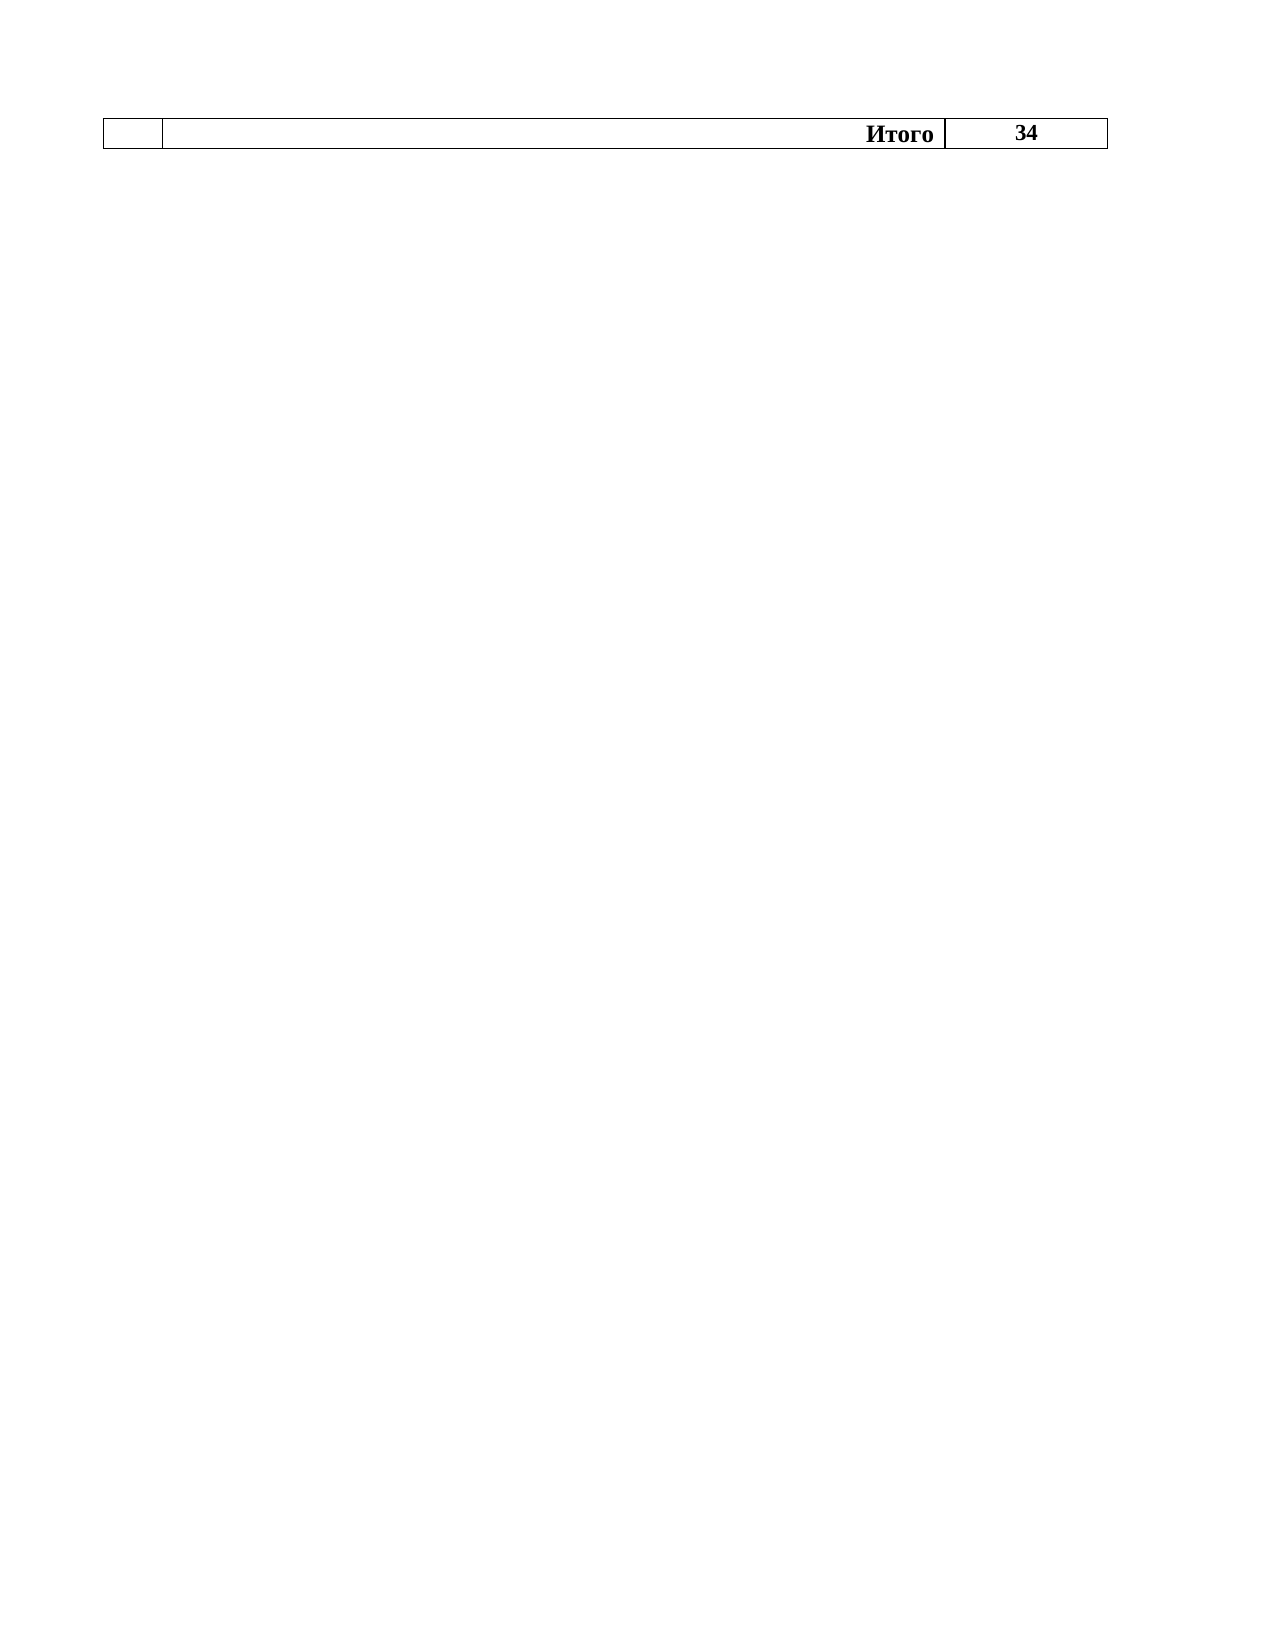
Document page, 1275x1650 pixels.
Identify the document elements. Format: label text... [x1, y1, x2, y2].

table_cell Итого [163, 119, 944, 148]
table_cell 34 [946, 119, 1107, 148]
table_cell [104, 119, 162, 148]
